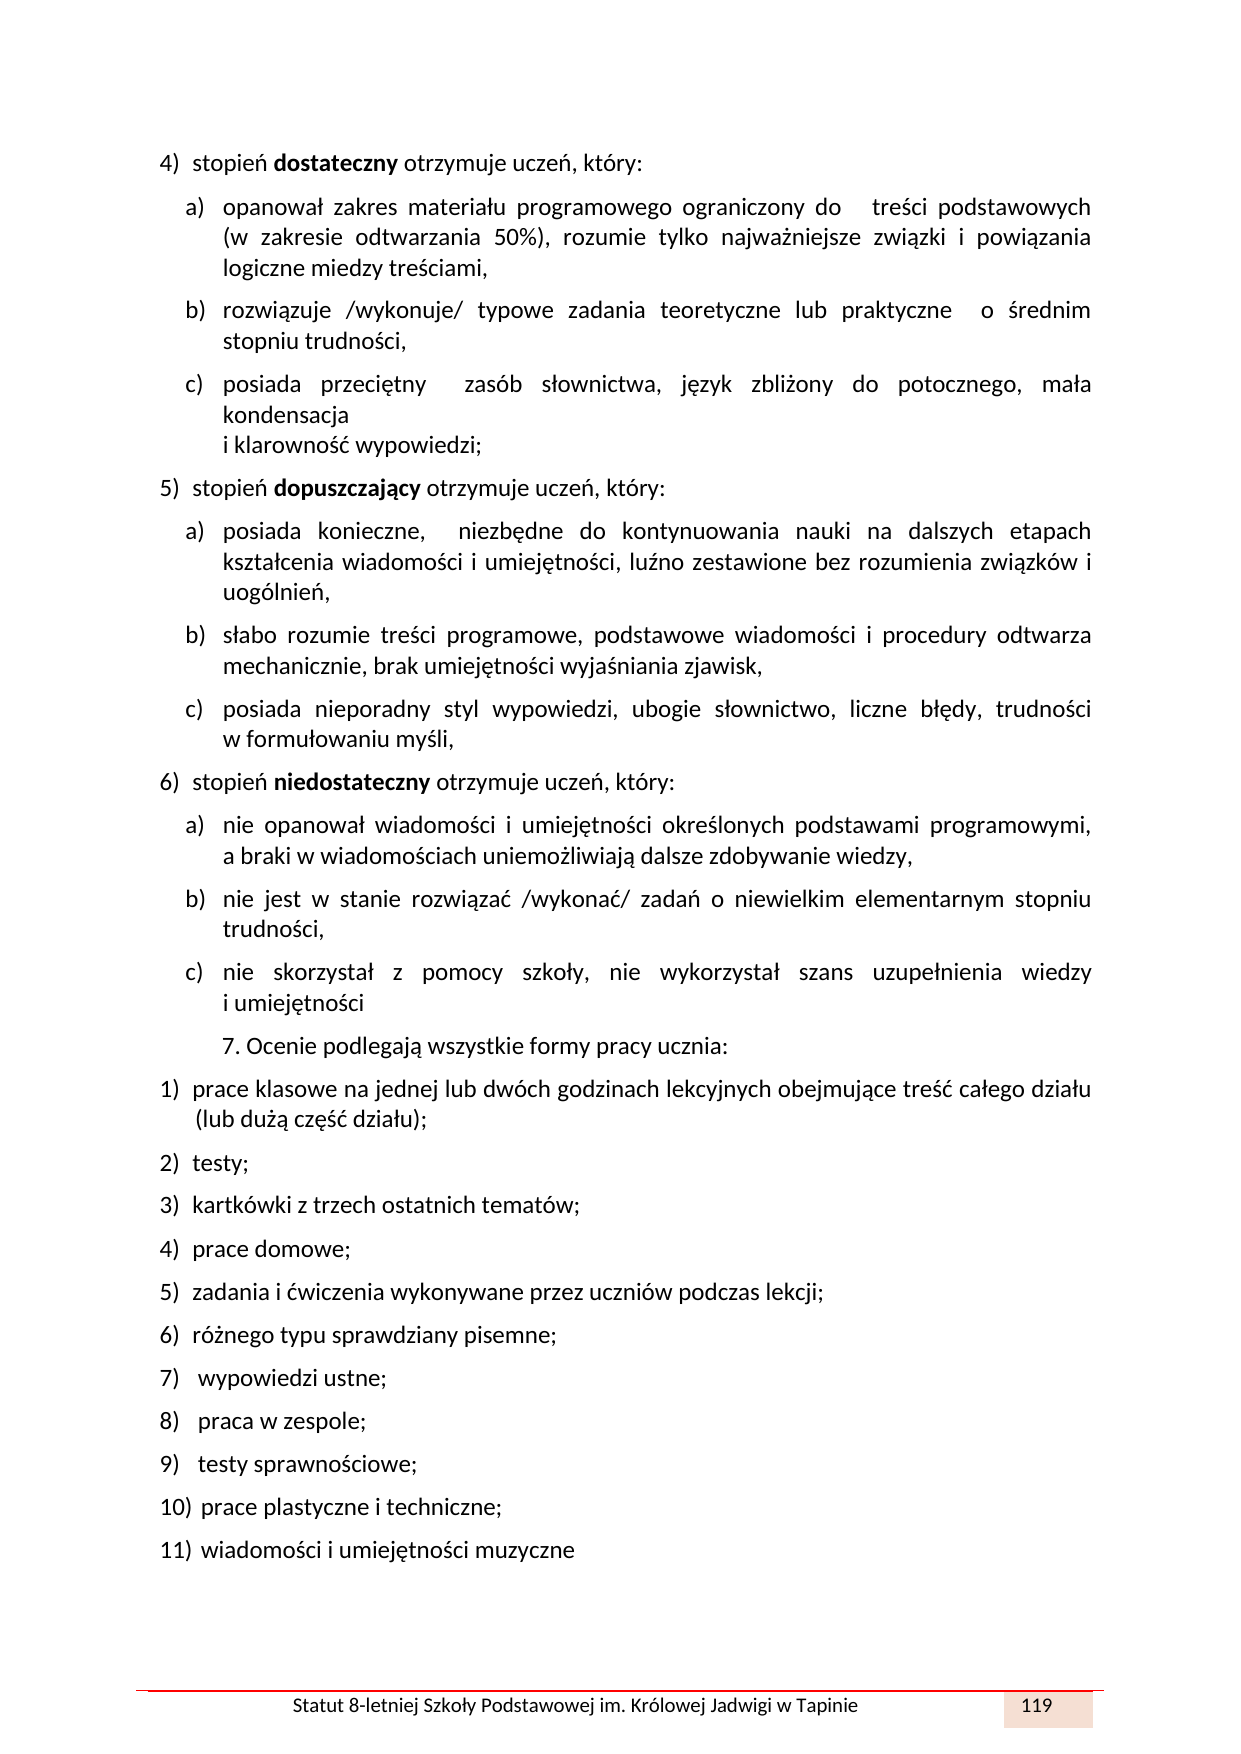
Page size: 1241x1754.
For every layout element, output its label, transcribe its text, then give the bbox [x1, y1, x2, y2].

list prace klasowe na jednej lub dwóch godzinach lekcyjnych obejmujące treść całego działu (lub dużą część działu); [159, 1073, 1093, 1134]
list testy sprawnościowe; [159, 1448, 1093, 1478]
list opanował zakres materiału programowego ograniczony do treści podstawowych (w zakresie odtwarzania 50%), rozumie tylko najważniejsze związki i powiązania logiczne miedzy treściami, [185, 191, 1093, 282]
list testy; [159, 1147, 1093, 1177]
list rozwiązuje /wykonuje/ typowe zadania teoretyczne lub praktyczne o średnim stopniu trudności, [185, 295, 1093, 356]
list wypowiedzi ustne; [159, 1362, 1093, 1392]
list nie jest w stanie rozwiązać /wykonać/ zadań o niewielkim elementarnym stopniu trudności, [185, 883, 1093, 944]
list różnego typu sprawdziany pisemne; [159, 1319, 1093, 1349]
list nie skorzystał z pomocy szkoły, nie wykorzystał szans uzupełnienia wiedzy i umiejętności [185, 957, 1093, 1018]
list wiadomości i umiejętności muzyczne [159, 1534, 1093, 1564]
list Ocenie podlegają wszystkie formy pracy ucznia: [151, 1030, 1093, 1061]
list posiada nieporadny styl wypowiedzi, ubogie słownictwo, liczne błędy, trudności w formułowaniu myśli, [185, 693, 1093, 754]
list prace domowe; [159, 1233, 1093, 1263]
list słabo rozumie treści programowe, podstawowe wiadomości i procedury odtwarza mechanicznie, brak umiejętności wyjaśniania zjawisk, [185, 619, 1093, 680]
list kartkówki z trzech ostatnich tematów; [159, 1190, 1093, 1220]
list stopień dopuszczający otrzymuje uczeń, który: [159, 472, 1093, 503]
list praca w zespole; [159, 1405, 1093, 1435]
list stopień niedostateczny otrzymuje uczeń, który: [159, 766, 1093, 797]
list zadania i ćwiczenia wykonywane przez uczniów podczas lekcji; [159, 1276, 1093, 1306]
list stopień dostateczny otrzymuje uczeń, który: [159, 148, 1093, 178]
list nie opanował wiadomości i umiejętności określonych podstawami programowymi, a braki w wiadomościach uniemożliwiają dalsze zdobywanie wiedzy, [185, 809, 1093, 871]
list prace plastyczne i techniczne; [159, 1491, 1093, 1521]
list posiada konieczne, niezbędne do kontynuowania nauki na dalszych etapach kształcenia wiadomości i umiejętności, luźno zestawione bez rozumienia związków i uogólnień, [185, 515, 1093, 607]
list posiada przeciętny zasób słownictwa, język zbliżony do potocznego, mała kondensacja i klarowność wypowiedzi; [185, 368, 1093, 460]
